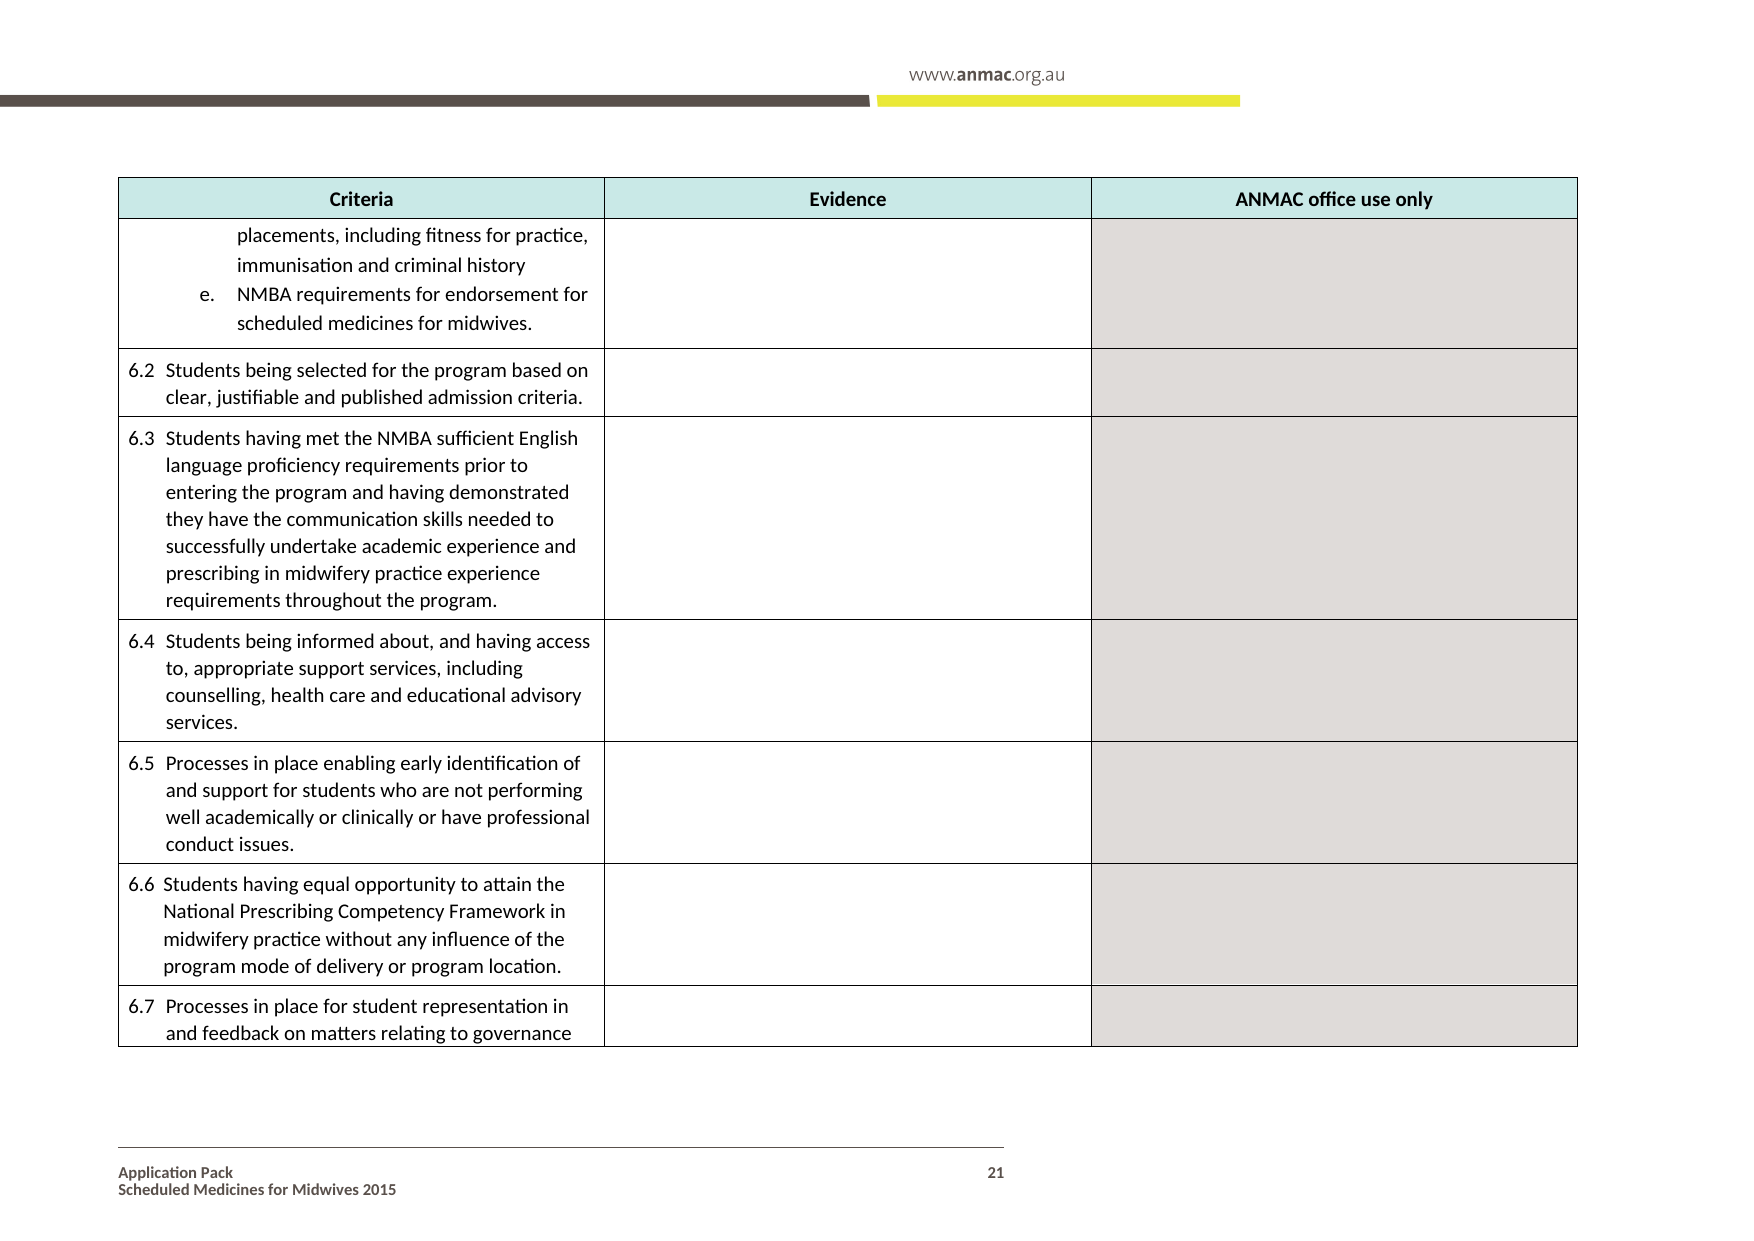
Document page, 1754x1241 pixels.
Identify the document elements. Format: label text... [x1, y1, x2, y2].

table_cell Students being selected for the program based on clear, justifiable and published admission criteria. [119, 349, 604, 416]
table_cell [605, 349, 1091, 416]
table_cell [1092, 417, 1577, 619]
table_cell [605, 742, 1091, 863]
table_cell Students having met the NMBA sufficient English language proficiency requirements prior to entering the program and having demonstrated they have the communication skills needed to successfully undertake academic experience and prescribing in midwifery practice experience requirements throughout the program. [119, 417, 604, 619]
table_cell [605, 219, 1091, 348]
table_header ANMAC office use only [1092, 178, 1577, 218]
table_cell [605, 986, 1091, 1046]
table_cell Processes in place enabling early identification of and support for students who are not performing well academically or clinically or have professional conduct issues. [119, 742, 604, 863]
table_header Criteria [119, 178, 604, 218]
picture [0, 70, 1241, 107]
table_header Evidence [605, 178, 1091, 218]
table_cell [605, 417, 1091, 619]
table_cell [1092, 219, 1577, 348]
table_cell [1092, 986, 1577, 1046]
table_cell [605, 620, 1091, 741]
table_cell [1092, 349, 1577, 416]
table_cell [1092, 864, 1577, 984]
table_cell [605, 864, 1091, 984]
table_cell Students having equal opportunity to attain the National Prescribing Competency Framework in midwifery practice without any influence of the program mode of delivery or program location. [119, 864, 604, 984]
table_cell [1092, 742, 1577, 863]
table_cell Students being informed about, and having access to, appropriate support services, including counselling, health care and educational advisory services. [119, 620, 604, 741]
table_cell [1092, 620, 1577, 741]
